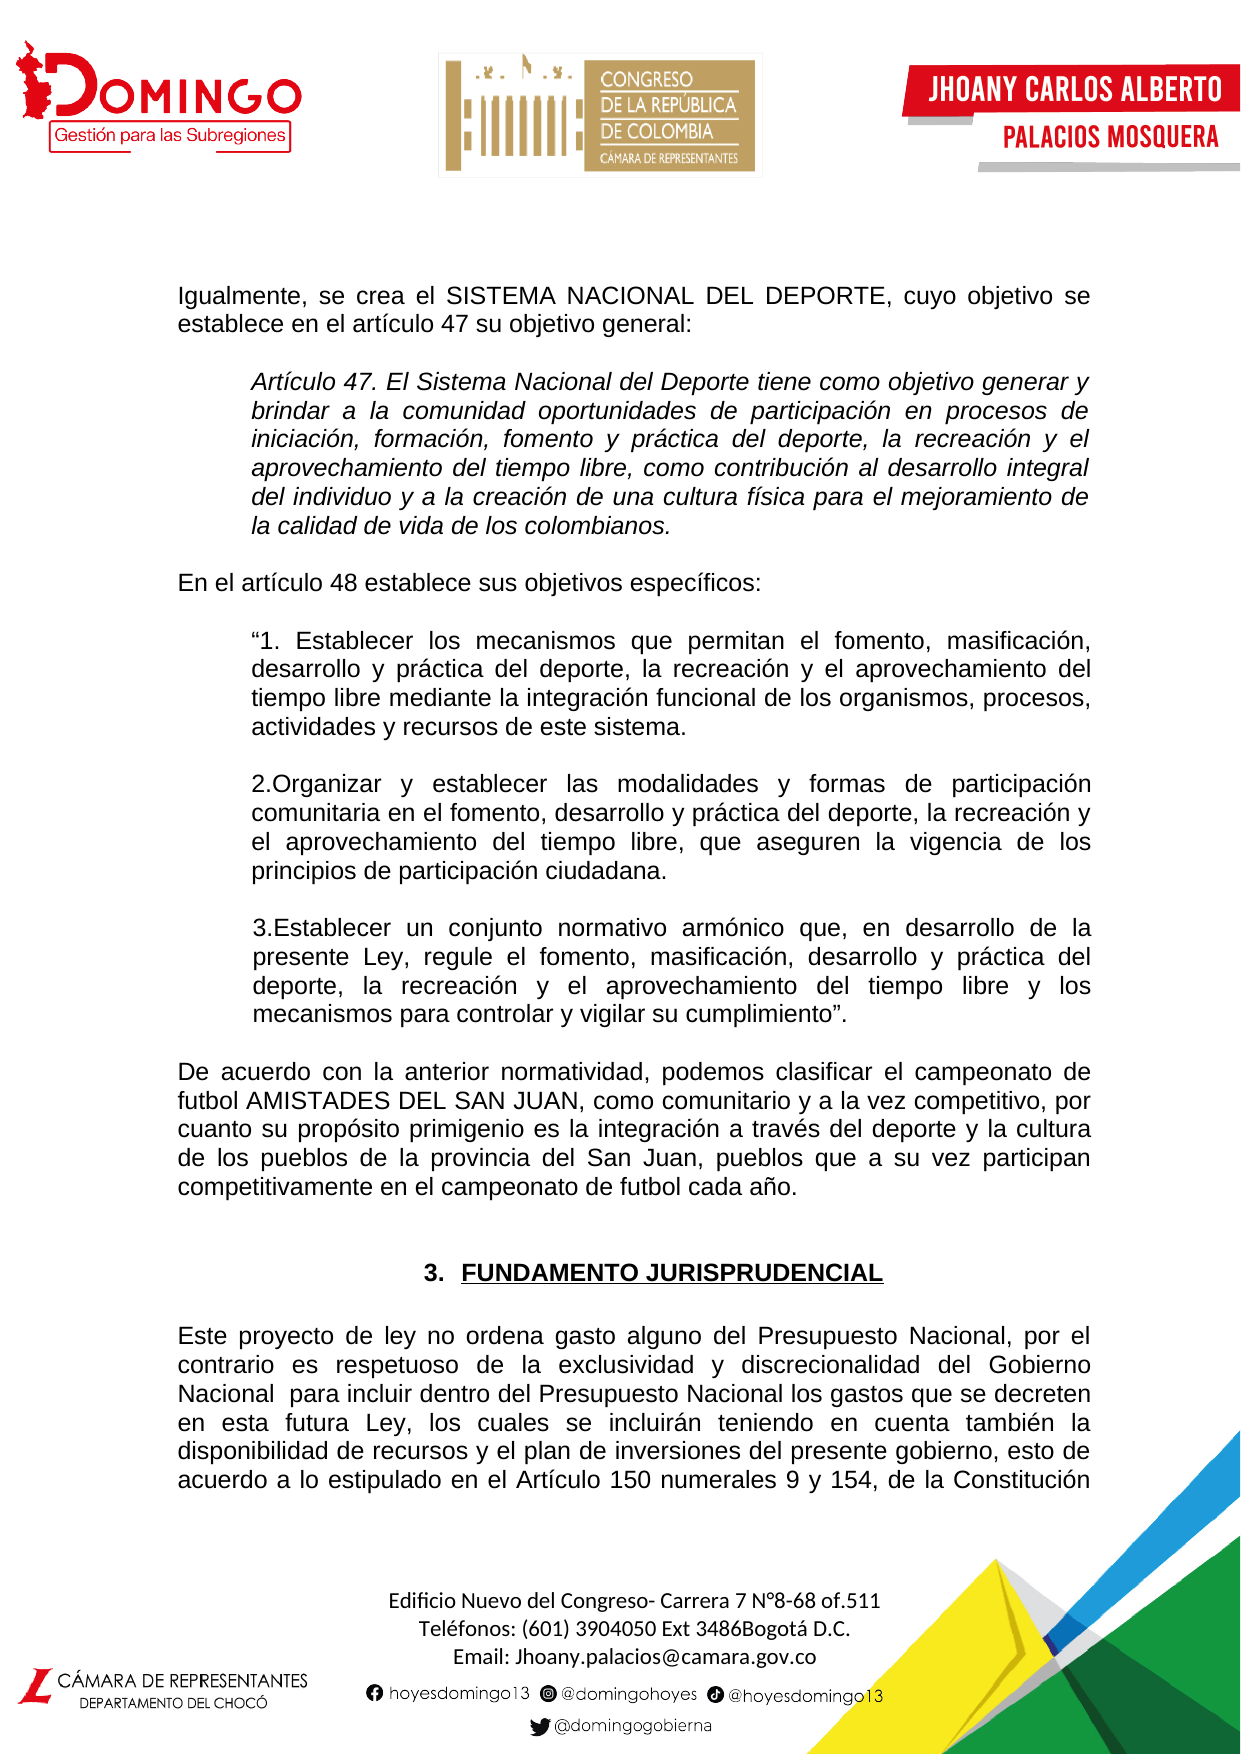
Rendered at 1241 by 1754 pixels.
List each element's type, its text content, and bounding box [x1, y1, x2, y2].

picture [0, 1367, 1241, 1754]
list FUNDAMENTO JURISPRUDENCIAL [215, 1258, 1093, 1287]
text 3.Establecer un conjunto normativo armónico que, en desarrollo de la presente Ley, regule el fomento, masificación, desarrollo y práctica del deporte, la recreación y el aprovechamiento del tiempo libre y los mecanismos para controlar y vigilar su cumplimiento”. [252, 913, 1093, 1028]
text Igualmente, se crea el SISTEMA NACIONAL DEL DEPORTE, cuyo objetivo se establece en el artículo 47 su objetivo general: [177, 281, 1093, 338]
text “1. Establecer los mecanismos que permitan el fomento, masificación, desarrollo y práctica del deporte, la recreación y el aprovechamiento del tiempo libre mediante la integración funcional de los organismos, procesos, actividades y recursos de este sistema. [251, 626, 1093, 741]
text Artículo 47. El Sistema Nacional del Deporte tiene como objetivo generar y brindar a la comunidad oportunidades de participación en procesos de iniciación, formación, fomento y práctica del deporte, la recreación y el aprovechamiento del tiempo libre, como contribución al desarrollo integral del individuo y a la creación de una cultura física para el mejoramiento de la calidad de vida de los colombianos. [251, 367, 1093, 539]
picture [430, 46, 773, 188]
picture [0, 9, 331, 189]
text 2.Organizar y establecer las modalidades y formas de participación comunitaria en el fomento, desarrollo y práctica del deporte, la recreación y el aprovechamiento del tiempo libre, que aseguren la vigencia de los principios de participación ciudadana. [251, 769, 1093, 884]
text De acuerdo con la anterior normatividad, podemos clasificar el campeonato de futbol AMISTADES DEL SAN JUAN, como comunitario y a la vez competitivo, por cuanto su propósito primigenio es la integración a través del deporte y la cultura de los pueblos de la provincia del San Juan, pueblos que a su vez participan competitivamente en el campeonato de futbol cada año. [177, 1057, 1093, 1201]
picture [850, 8, 1241, 237]
text En el artículo 48 establece sus objetivos específicos: [177, 568, 1093, 597]
